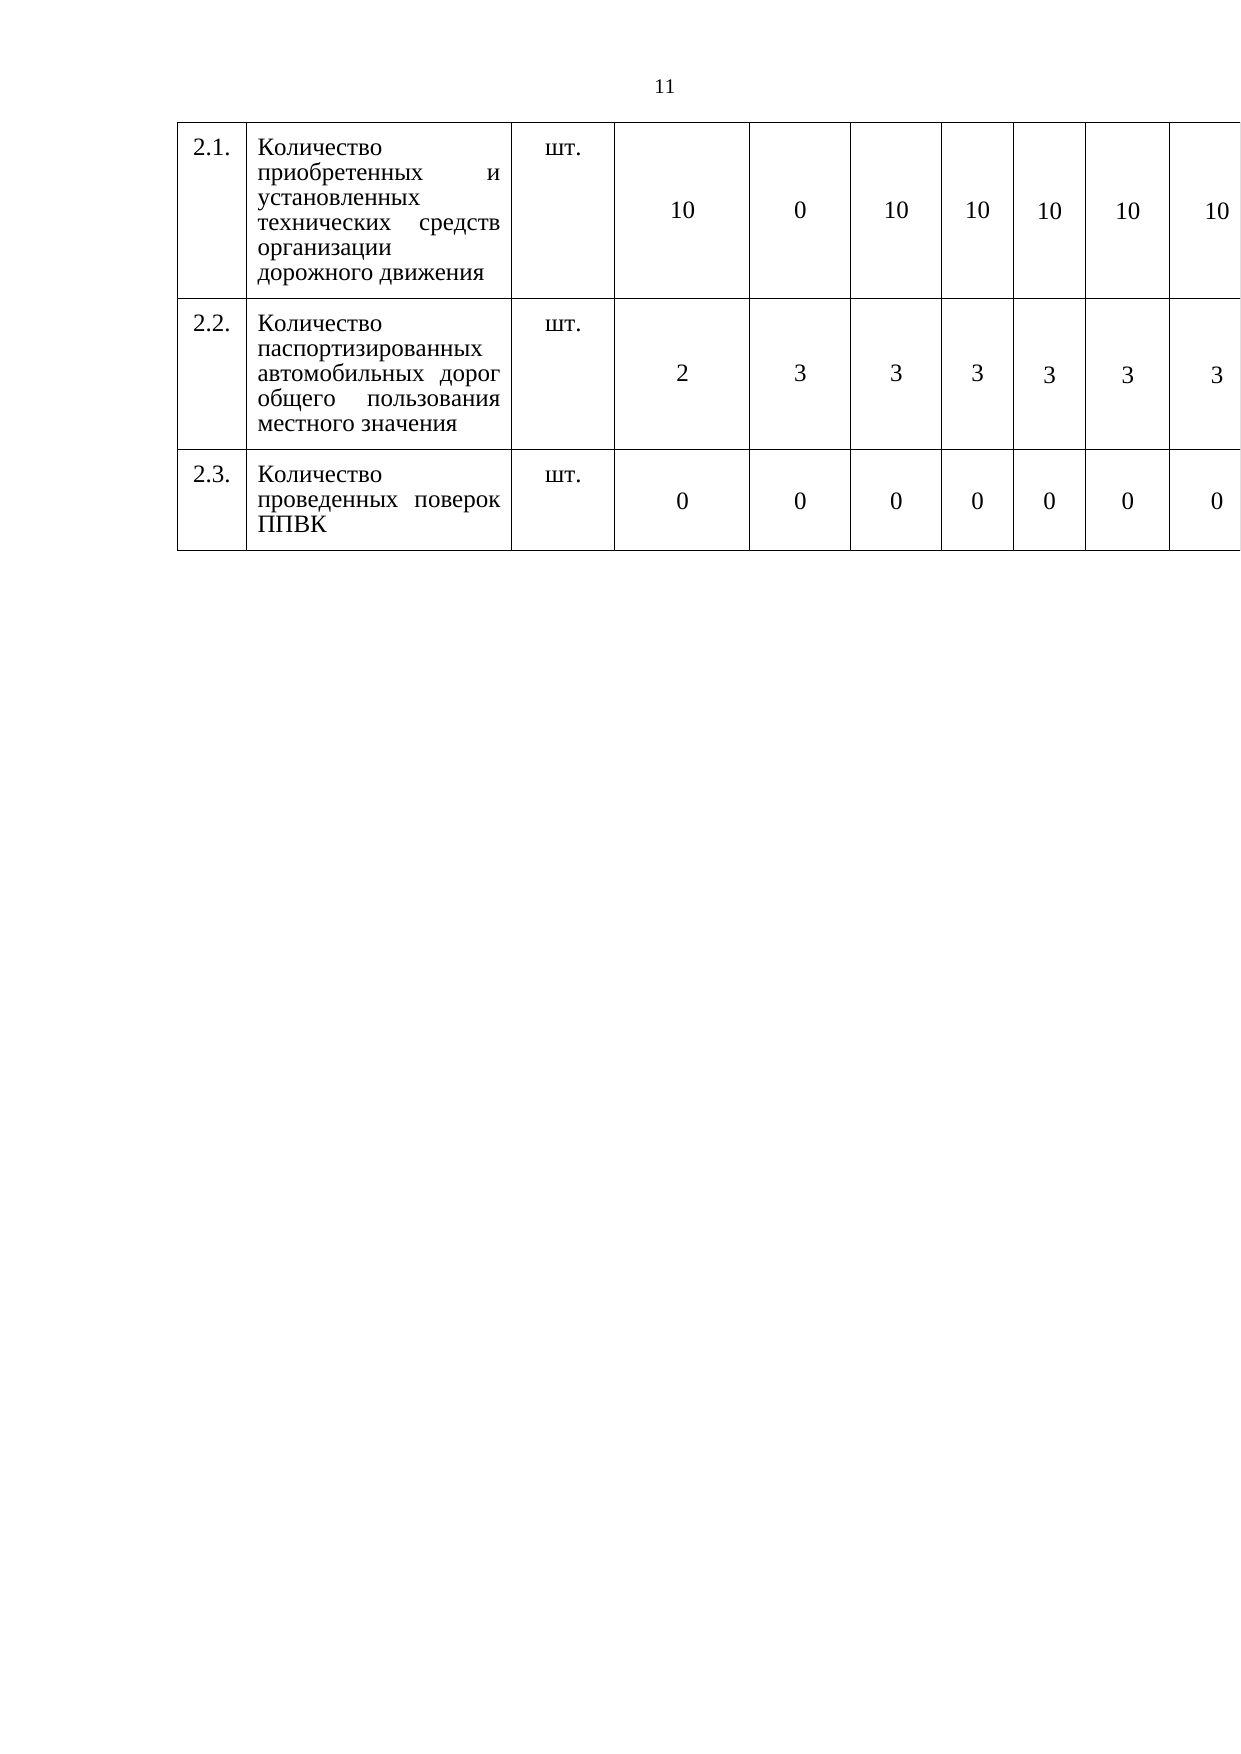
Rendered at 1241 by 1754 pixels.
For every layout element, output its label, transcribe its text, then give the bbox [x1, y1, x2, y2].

table_cell Количество проведенных поверок ППВК [247, 450, 511, 550]
table_cell 0 [750, 450, 850, 550]
table_cell 10 [1086, 123, 1169, 298]
table_cell 0 [1086, 450, 1169, 550]
table_cell шт. [512, 450, 614, 550]
table_cell 10 [1170, 123, 1240, 298]
table_cell 0 [1014, 450, 1085, 550]
table_cell 2.1. [178, 123, 246, 298]
table_cell 0 [615, 450, 749, 550]
table_cell шт. [512, 123, 614, 298]
table_cell 2.3. [178, 450, 246, 550]
table_cell 3 [1086, 299, 1169, 449]
table_cell Количество приобретенных и установленных технических средств организации дорожного движения [247, 123, 511, 298]
table_cell 3 [1170, 299, 1240, 449]
table_cell 10 [942, 123, 1013, 298]
table_cell 10 [851, 123, 941, 298]
table_cell 3 [942, 299, 1013, 449]
table_cell 0 [942, 450, 1013, 550]
table_cell 2.2. [178, 299, 246, 449]
table_cell 10 [1014, 123, 1085, 298]
table_cell Количество паспортизированных автомобильных дорог общего пользования местного значения [247, 299, 511, 449]
table_cell 2 [615, 299, 749, 449]
table_cell 0 [851, 450, 941, 550]
table_cell шт. [512, 299, 614, 449]
table_cell 3 [851, 299, 941, 449]
table_cell 3 [750, 299, 850, 449]
table_cell 3 [1014, 299, 1085, 449]
table_cell 10 [615, 123, 749, 298]
table_cell 0 [1170, 450, 1240, 550]
table_cell 0 [750, 123, 850, 298]
